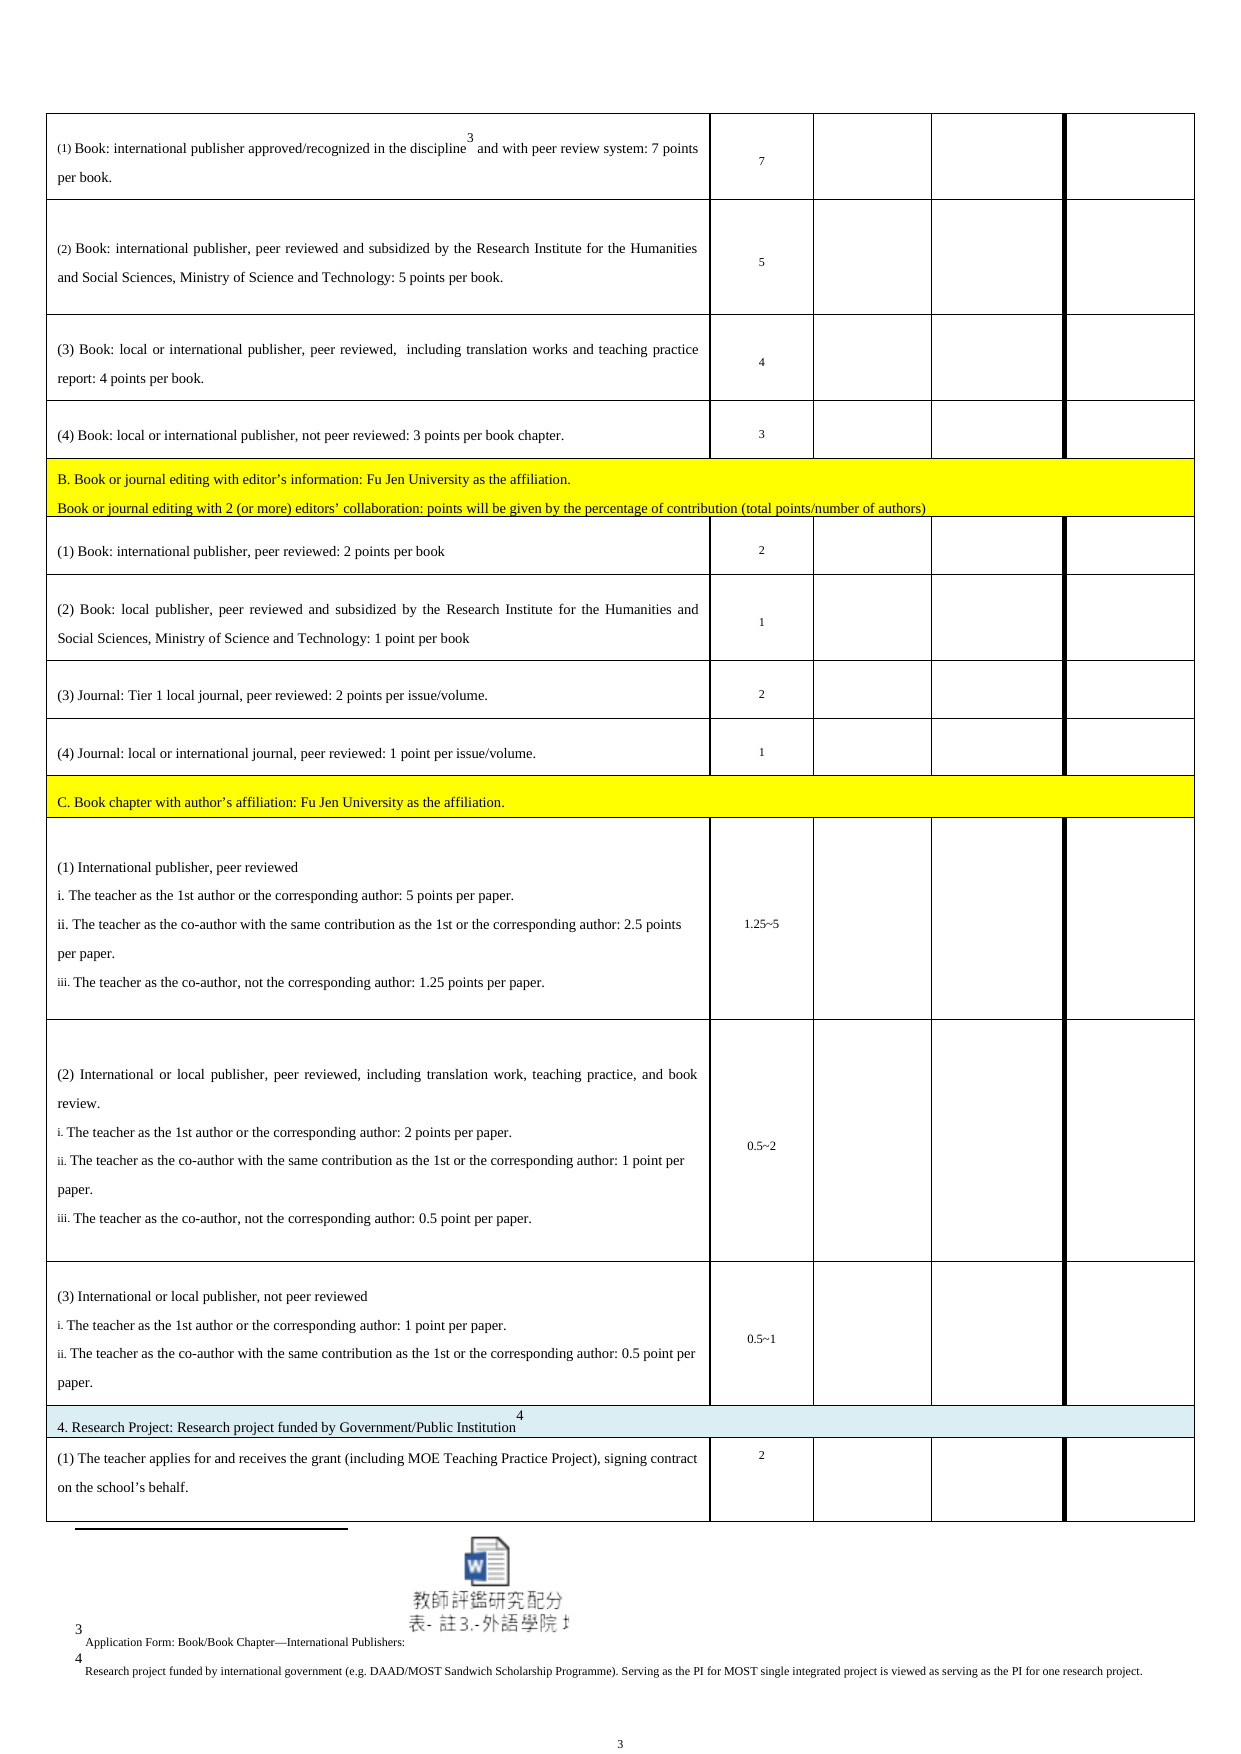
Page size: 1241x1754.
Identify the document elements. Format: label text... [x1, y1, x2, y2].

table_cell (2) Book: international publisher, peer reviewed and subsidized by the Research Institute for the Humanities and Social Sciences, Ministry of Science and Technology: 5 points per book. [47, 200, 709, 314]
table_cell [814, 114, 931, 199]
table_cell [932, 401, 1062, 458]
table_cell [1067, 661, 1194, 717]
table_cell 4. Research Project: Research project funded by Government/Public Institution [47, 1406, 1194, 1437]
table_cell [932, 1020, 1062, 1261]
table_cell 1.25~5 [711, 818, 813, 1018]
table_cell 5 [711, 200, 813, 314]
table_cell [932, 200, 1062, 314]
table_cell [814, 1438, 931, 1521]
table_cell (3) Journal: Tier 1 local journal, peer reviewed: 2 points per issue/volume. [47, 661, 709, 717]
table_cell 7 [711, 114, 813, 199]
table_cell [932, 114, 1062, 199]
table_cell [814, 719, 931, 775]
table_cell [814, 200, 931, 314]
table_cell 0.5~1 [711, 1262, 813, 1405]
table_cell 2 [711, 1438, 813, 1521]
table_cell [932, 575, 1062, 660]
table_cell (2) International or local publisher, peer reviewed, including translation work, teaching practice, and book review. i. The teacher as the 1st author or the corresponding author: 2 points per paper. ii. The teacher as the co-author with the same contribution as the 1st or the corresponding author: 1 point per paper. iii. The teacher as the co-author, not the corresponding author: 0.5 point per paper. [47, 1020, 709, 1261]
table_cell [1067, 719, 1194, 775]
table_cell [932, 818, 1062, 1018]
table_cell [814, 818, 931, 1018]
table_cell [1067, 575, 1194, 660]
table_cell (1) International publisher, peer reviewed i. The teacher as the 1st author or the corresponding author: 5 points per paper. ii. The teacher as the co-author with the same contribution as the 1st or the corresponding author: 2.5 points per paper. iii. The teacher as the co-author, not the corresponding author: 1.25 points per paper. [47, 818, 709, 1018]
table_cell [932, 315, 1062, 400]
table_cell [47, 1438, 709, 1521]
table_cell [1067, 315, 1194, 400]
table_cell [814, 315, 931, 400]
table_cell 0.5~2 [711, 1020, 813, 1261]
table_cell 4 [711, 315, 813, 400]
table_cell [814, 517, 931, 574]
table_cell [814, 1262, 931, 1405]
table_cell [932, 719, 1062, 775]
table_cell [814, 401, 931, 458]
table_cell (3) International or local publisher, not peer reviewed i. The teacher as the 1st author or the corresponding author: 1 point per paper. ii. The teacher as the co-author with the same contribution as the 1st or the corresponding author: 0.5 point per paper. [47, 1262, 709, 1405]
table_cell C. Book chapter with author’s affiliation: Fu Jen University as the affiliation. [47, 776, 1194, 817]
table_cell (1) Book: international publisher, peer reviewed: 2 points per book [47, 517, 709, 574]
table_cell [1067, 517, 1194, 574]
table_cell [814, 575, 931, 660]
table_cell B. Book or journal editing with editor’s information: Fu Jen University as the affiliation. Book or journal editing with 2 (or more) editors’ collaboration: points will be given by the percentage of contribution (total points/number of authors) [47, 459, 1194, 516]
table_cell [1067, 1438, 1194, 1521]
table_cell [1067, 1262, 1194, 1405]
table_cell (1) Book: international publisher approved/recognized in the discipline and with peer review system: 7 points per book. [47, 114, 709, 199]
table_cell [932, 517, 1062, 574]
table_cell (4) Journal: local or international journal, peer reviewed: 1 point per issue/volume. [47, 719, 709, 775]
table_cell 3 [711, 401, 813, 458]
table_cell [1067, 401, 1194, 458]
table_cell [932, 661, 1062, 717]
table_cell [1067, 818, 1194, 1018]
table_cell [814, 661, 931, 717]
table_cell [1067, 1020, 1194, 1261]
table_cell [814, 1020, 931, 1261]
table_cell (3) Book: local or international publisher, peer reviewed, including translation works and teaching practice report: 4 points per book. [47, 315, 709, 400]
table_cell 2 [711, 661, 813, 717]
table_cell 1 [711, 575, 813, 660]
table_cell 2 [711, 517, 813, 574]
table_cell [932, 1438, 1062, 1521]
table_cell [1067, 200, 1194, 314]
table_cell 1 [711, 719, 813, 775]
table_cell (2) Book: local publisher, peer reviewed and subsidized by the Research Institute for the Humanities and Social Sciences, Ministry of Science and Technology: 1 point per book [47, 575, 709, 660]
table_cell [1067, 114, 1194, 199]
table_cell [932, 1262, 1062, 1405]
table_cell (4) Book: local or international publisher, not peer reviewed: 3 points per book chapter. [47, 401, 709, 458]
